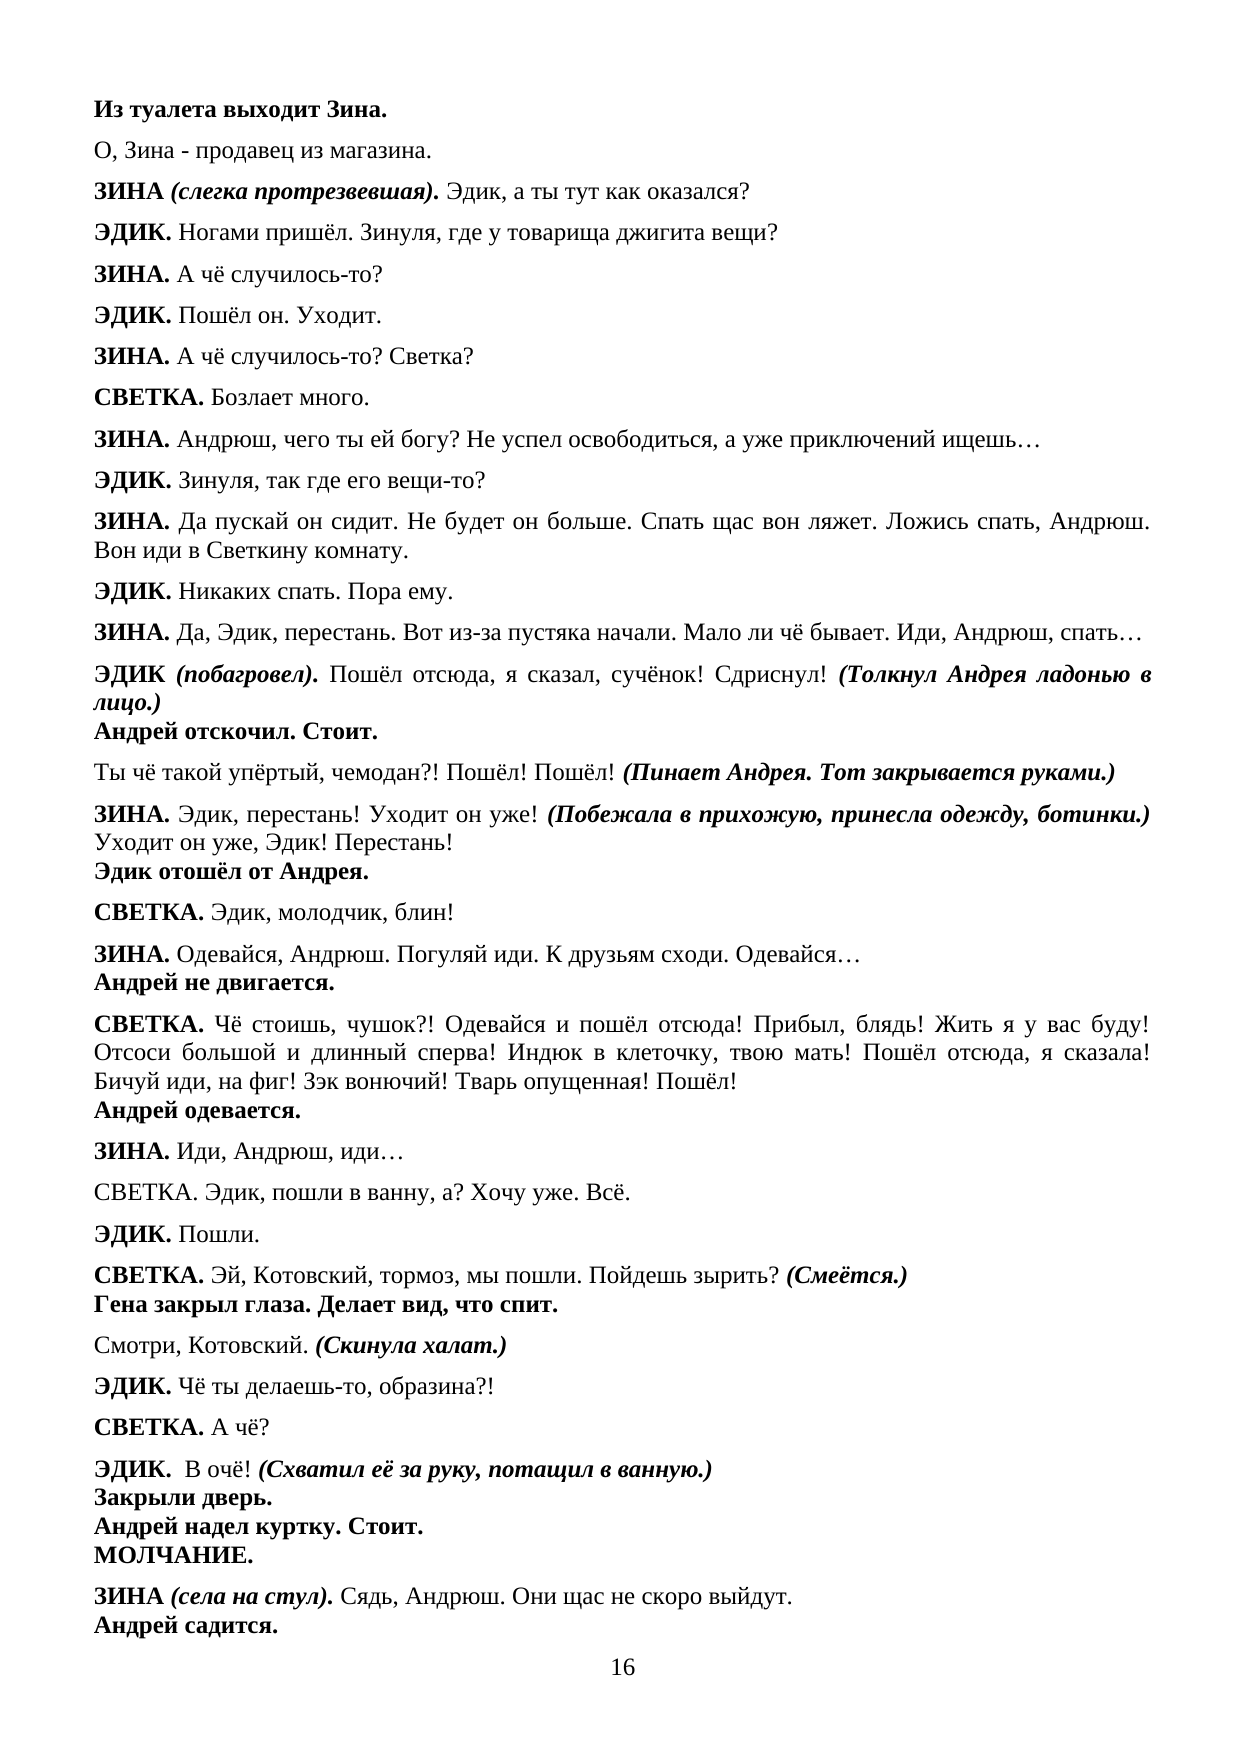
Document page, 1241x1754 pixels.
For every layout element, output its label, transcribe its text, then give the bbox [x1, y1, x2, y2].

text ЗИНА. Андрюш, чего ты ей богу? Не успел освободиться, а уже приключений ищешь… [94, 424, 1152, 452]
text Андрей одевается. [94, 1095, 1152, 1124]
text СВЕТКА. Эдик, молодчик, блин! [94, 897, 1152, 926]
text О, Зина - продавец из магазина. [94, 135, 1152, 164]
text ЭДИК. Зинуля, так где его вещи-то? [94, 465, 1152, 494]
text ЭДИК. Никаких спать. Пора ему. [94, 576, 1152, 605]
text СВЕТКА. Эй, Котовский, тормоз, мы пошли. Пойдешь зырить? (Смеётся.) [94, 1260, 1152, 1289]
text Андрей не двигается. [94, 967, 1152, 996]
text ЗИНА (слегка протрезвевшая). Эдик, а ты тут как оказался? [94, 176, 1152, 205]
text ЗИНА. Да, Эдик, перестань. Вот из-за пустяка начали. Мало ли чё бывает. Иди, Андрюш, спать… [94, 617, 1152, 646]
text Эдик отошёл от Андрея. [94, 856, 1152, 885]
text Ты чё такой упёртый, чемодан?! Пошёл! Пошёл! (Пинает Андрея. Тот закрывается руками.) [94, 757, 1152, 786]
text ЗИНА. Иди, Андрюш, иди… [94, 1136, 1152, 1165]
text Андрей надел куртку. Стоит. [94, 1511, 1152, 1540]
text Смотри, Котовский. (Скинула халат.) [94, 1330, 1152, 1359]
text Андрей отскочил. Стоит. [94, 716, 1152, 745]
text ЗИНА. Одевайся, Андрюш. Погуляй иди. К друзьям сходи. Одевайся… [94, 939, 1152, 967]
text СВЕТКА. Чё стоишь, чушок?! Одевайся и пошёл отсюда! Прибыл, блядь! Жить я у вас буду! Отсоси большой и длинный сперва! Индюк в клеточку, твою мать! Пошёл отсюда, я сказала! Бичуй иди, на фиг! Зэк вонючий! Тварь опущенная! Пошёл! [94, 1009, 1152, 1095]
text ЭДИК. Чё ты делаешь-то, образина?! [94, 1371, 1152, 1400]
text Андрей садится. [94, 1610, 1152, 1639]
text ЗИНА (села на стул). Сядь, Андрюш. Они щас не скоро выйдут. [94, 1581, 1152, 1610]
text ЗИНА. А чё случилось-то? Светка? [94, 341, 1152, 370]
text СВЕТКА. А чё? [94, 1412, 1152, 1441]
text СВЕТКА. Бозлает много. [94, 382, 1152, 411]
text ЗИНА. А чё случилось-то? [94, 259, 1152, 287]
text Гена закрыл глаза. Делает вид, что спит. [94, 1289, 1152, 1317]
text ЭДИК. Пошёл он. Уходит. [94, 300, 1152, 329]
text СВЕТКА. Эдик, пошли в ванну, а? Хочу уже. Всё. [94, 1177, 1152, 1206]
text ЭДИК (побагровел). Пошёл отсюда, я сказал, сучёнок! Сдриснул! (Толкнул Андрея ладонью в лицо.) [94, 659, 1152, 716]
text ЭДИК. В очё! (Схватил её за руку, потащил в ванную.) [94, 1454, 1152, 1482]
text ЭДИК. Пошли. [94, 1219, 1152, 1247]
text ЭДИК. Ногами пришёл. Зинуля, где у товарища джигита вещи? [94, 217, 1152, 246]
text МОЛЧАНИЕ. [94, 1540, 1152, 1569]
text Закрыли дверь. [94, 1482, 1152, 1511]
text ЗИНА. Да пускай он сидит. Не будет он больше. Спать щас вон ляжет. Ложись спать, Андрюш. Вон иди в Светкину комнату. [94, 506, 1152, 564]
text Из туалета выходит Зина. [94, 94, 1152, 122]
text ЗИНА. Эдик, перестань! Уходит он уже! (Побежала в прихожую, принесла одежду, ботинки.) Уходит он уже, Эдик! Перестань! [94, 799, 1152, 856]
